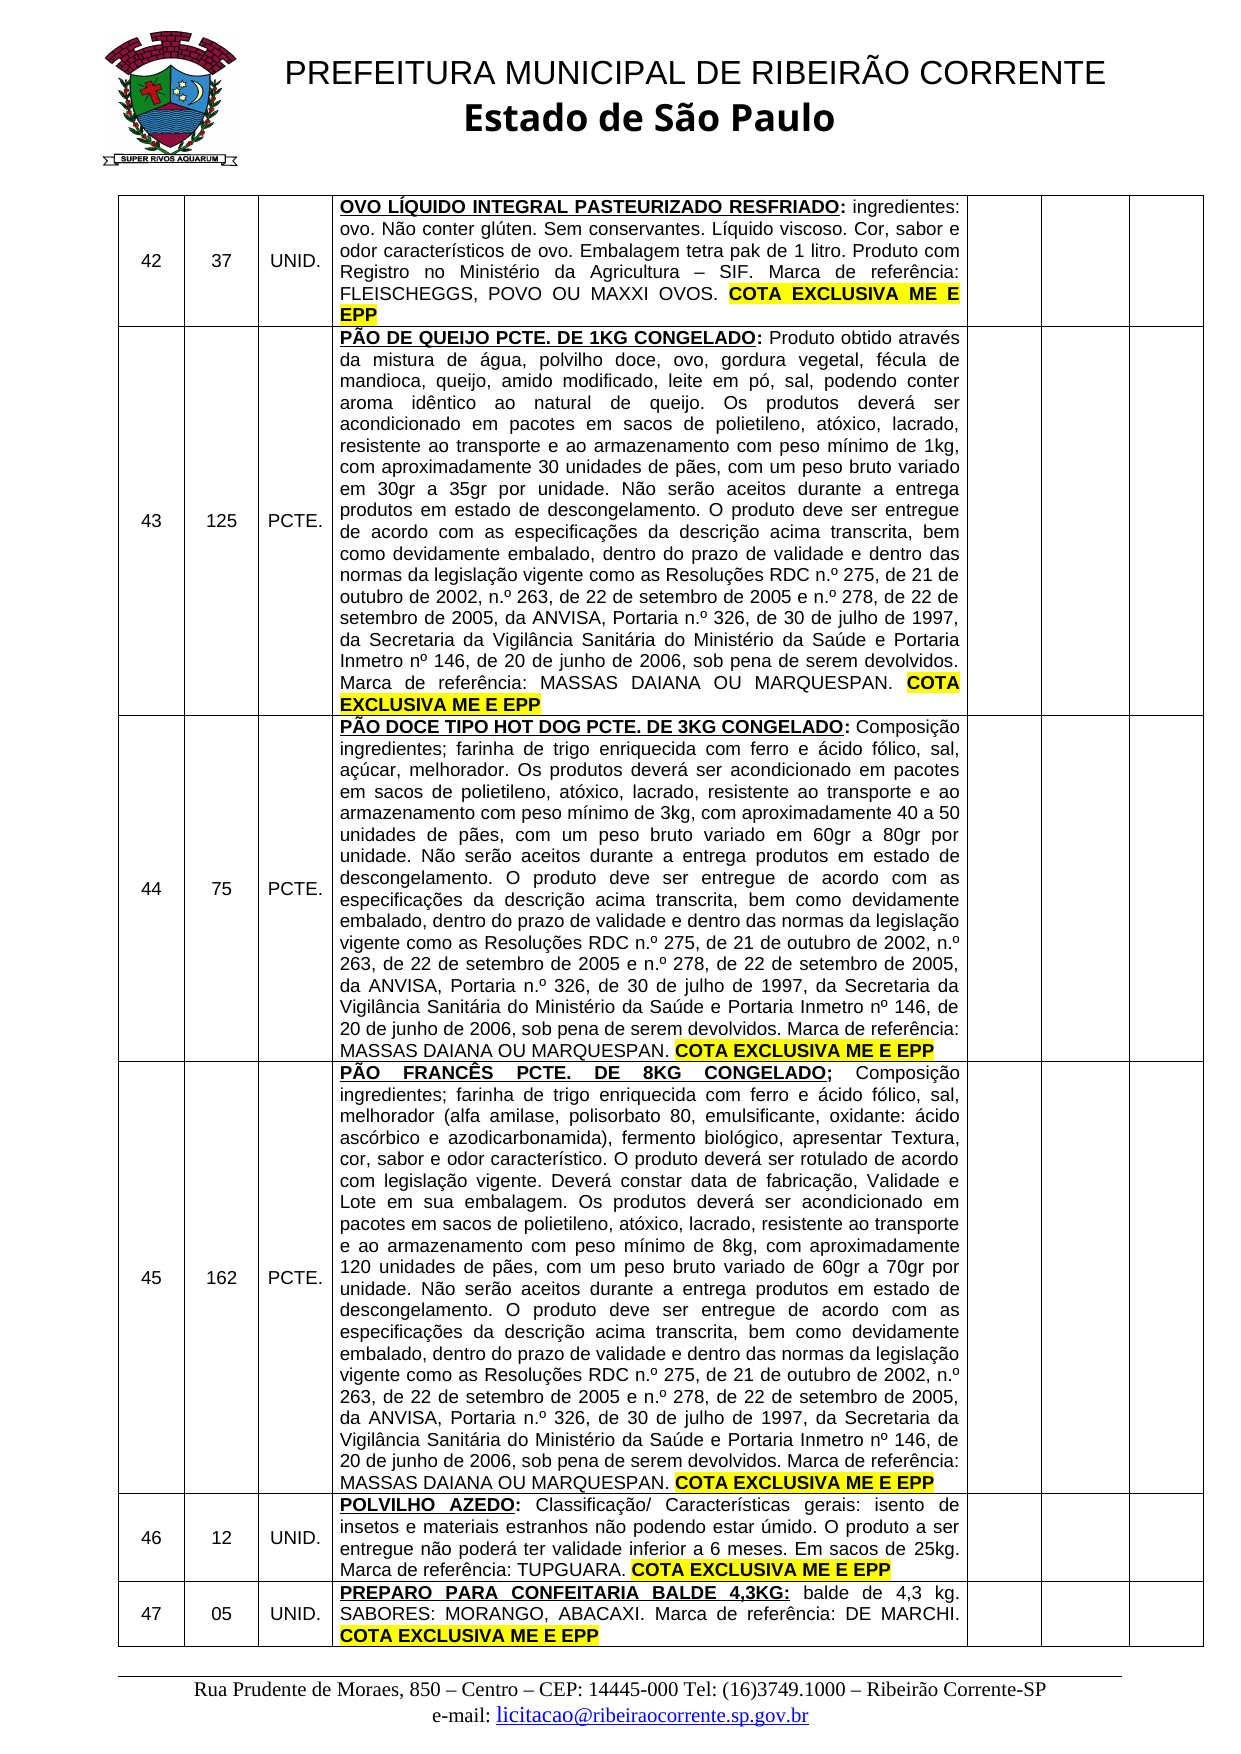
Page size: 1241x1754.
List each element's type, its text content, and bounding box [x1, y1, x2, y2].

table_cell PÃO DOCE TIPO HOT DOG PCTE. DE 3KG CONGELADO: Composição ingredientes; farinha de trigo enriquecida com ferro e ácido fólico, sal, açúcar, melhorador. Os produtos deverá ser acondicionado em pacotes em sacos de polietileno, atóxico, lacrado, resistente ao transporte e ao armazenamento com peso mínimo de 3kg, com aproximadamente 40 a 50 unidades de pães, com um peso bruto variado em 60gr a 80gr por unidade. Não serão aceitos durante a entrega produtos em estado de descongelamento. O produto deve ser entregue de acordo com as especificações da descrição acima transcrita, bem como devidamente embalado, dentro do prazo de validade e dentro das normas da legislação vigente como as Resoluções RDC n.º 275, de 21 de outubro de 2002, n.º 263, de 22 de setembro de 2005 e n.º 278, de 22 de setembro de 2005, da ANVISA, Portaria n.º 326, de 30 de julho de 1997, da Secretaria da Vigilância Sanitária do Ministério da Saúde e Portaria Inmetro nº 146, de 20 de junho de 2006, sob pena de serem devolvidos. Marca de referência: MASSAS DAIANA OU MARQUESPAN. COTA EXCLUSIVA ME E EPP [333, 716, 967, 1061]
table_cell PÃO DE QUEIJO PCTE. DE 1KG CONGELADO: Produto obtido através da mistura de água, polvilho doce, ovo, gordura vegetal, fécula de mandioca, queijo, amido modificado, leite em pó, sal, podendo conter aroma idêntico ao natural de queijo. Os produtos deverá ser acondicionado em pacotes em sacos de polietileno, atóxico, lacrado, resistente ao transporte e ao armazenamento com peso mínimo de 1kg, com aproximadamente 30 unidades de pães, com um peso bruto variado em 30gr a 35gr por unidade. Não serão aceitos durante a entrega produtos em estado de descongelamento. O produto deve ser entregue de acordo com as especificações da descrição acima transcrita, bem como devidamente embalado, dentro do prazo de validade e dentro das normas da legislação vigente como as Resoluções RDC n.º 275, de 21 de outubro de 2002, n.º 263, de 22 de setembro de 2005 e n.º 278, de 22 de setembro de 2005, da ANVISA, Portaria n.º 326, de 30 de julho de 1997, da Secretaria da Vigilância Sanitária do Ministério da Saúde e Portaria Inmetro nº 146, de 20 de junho de 2006, sob pena de serem devolvidos. Marca de referência: MASSAS DAIANA OU MARQUESPAN. COTA EXCLUSIVA ME E EPP [333, 327, 967, 715]
table_cell PCTE. [259, 716, 332, 1061]
table_cell [1042, 716, 1129, 1061]
table_cell [1042, 1494, 1129, 1581]
table_cell [1042, 327, 1129, 715]
table_cell PREPARO PARA CONFEITARIA BALDE 4,3KG: balde de 4,3 kg. SABORES: MORANGO, ABACAXI. Marca de referência: DE MARCHI. COTA EXCLUSIVA ME E EPP [333, 1582, 967, 1646]
table_cell PCTE. [259, 327, 332, 715]
table_cell [968, 196, 1041, 326]
table_cell 42 [119, 196, 184, 326]
table_cell OVO LÍQUIDO INTEGRAL PASTEURIZADO RESFRIADO: ingredientes: ovo. Não conter glúten. Sem conservantes. Líquido viscoso. Cor, sabor e odor característicos de ovo. Embalagem tetra pak de 1 litro. Produto com Registro no Ministério da Agricultura – SIF. Marca de referência: FLEISCHEGGS, POVO OU MAXXI OVOS. COTA EXCLUSIVA ME E EPP [333, 196, 967, 326]
table_cell [968, 1582, 1041, 1646]
table_cell 12 [185, 1494, 258, 1581]
table_cell 44 [119, 716, 184, 1061]
table_cell 75 [185, 716, 258, 1061]
table_cell [1130, 196, 1203, 326]
table_cell UNID. [259, 1494, 332, 1581]
table_cell [1042, 1062, 1129, 1493]
table_cell 05 [185, 1582, 258, 1646]
table_cell [968, 716, 1041, 1061]
table_cell UNID. [259, 196, 332, 326]
table_cell 47 [119, 1582, 184, 1646]
table_cell 162 [185, 1062, 258, 1493]
table_cell 43 [119, 327, 184, 715]
table_cell [1130, 1494, 1203, 1581]
table_cell [1130, 716, 1203, 1061]
table_cell [1130, 1582, 1203, 1646]
table_cell [1130, 1062, 1203, 1493]
picture [102, 31, 238, 166]
table_cell UNID. [259, 1582, 332, 1646]
table_cell [1130, 327, 1203, 715]
table_cell [968, 327, 1041, 715]
table_cell POLVILHO AZEDO: Classificação/ Características gerais: isento de insetos e materiais estranhos não podendo estar úmido. O produto a ser entregue não poderá ter validade inferior a 6 meses. Em sacos de 25kg. Marca de referência: TUPGUARA. COTA EXCLUSIVA ME E EPP [333, 1494, 967, 1581]
table_cell [968, 1494, 1041, 1581]
table_cell 46 [119, 1494, 184, 1581]
table_cell 45 [119, 1062, 184, 1493]
table_cell PCTE. [259, 1062, 332, 1493]
table_cell [1042, 196, 1129, 326]
table_cell [968, 1062, 1041, 1493]
table_cell 125 [185, 327, 258, 715]
table_cell 37 [185, 196, 258, 326]
table_cell PÃO FRANCÊS PCTE. DE 8KG CONGELADO; Composição ingredientes; farinha de trigo enriquecida com ferro e ácido fólico, sal, melhorador (alfa amilase, polisorbato 80, emulsificante, oxidante: ácido ascórbico e azodicarbonamida), fermento biológico, apresentar Textura, cor, sabor e odor característico. O produto deverá ser rotulado de acordo com legislação vigente. Deverá constar data de fabricação, Validade e Lote em sua embalagem. Os produtos deverá ser acondicionado em pacotes em sacos de polietileno, atóxico, lacrado, resistente ao transporte e ao armazenamento com peso mínimo de 8kg, com aproximadamente 120 unidades de pães, com um peso bruto variado de 60gr a 70gr por unidade. Não serão aceitos durante a entrega produtos em estado de descongelamento. O produto deve ser entregue de acordo com as especificações da descrição acima transcrita, bem como devidamente embalado, dentro do prazo de validade e dentro das normas da legislação vigente como as Resoluções RDC n.º 275, de 21 de outubro de 2002, n.º 263, de 22 de setembro de 2005 e n.º 278, de 22 de setembro de 2005, da ANVISA, Portaria n.º 326, de 30 de julho de 1997, da Secretaria da Vigilância Sanitária do Ministério da Saúde e Portaria Inmetro nº 146, de 20 de junho de 2006, sob pena de serem devolvidos. Marca de referência: MASSAS DAIANA OU MARQUESPAN. COTA EXCLUSIVA ME E EPP [333, 1062, 967, 1493]
table_cell [1042, 1582, 1129, 1646]
